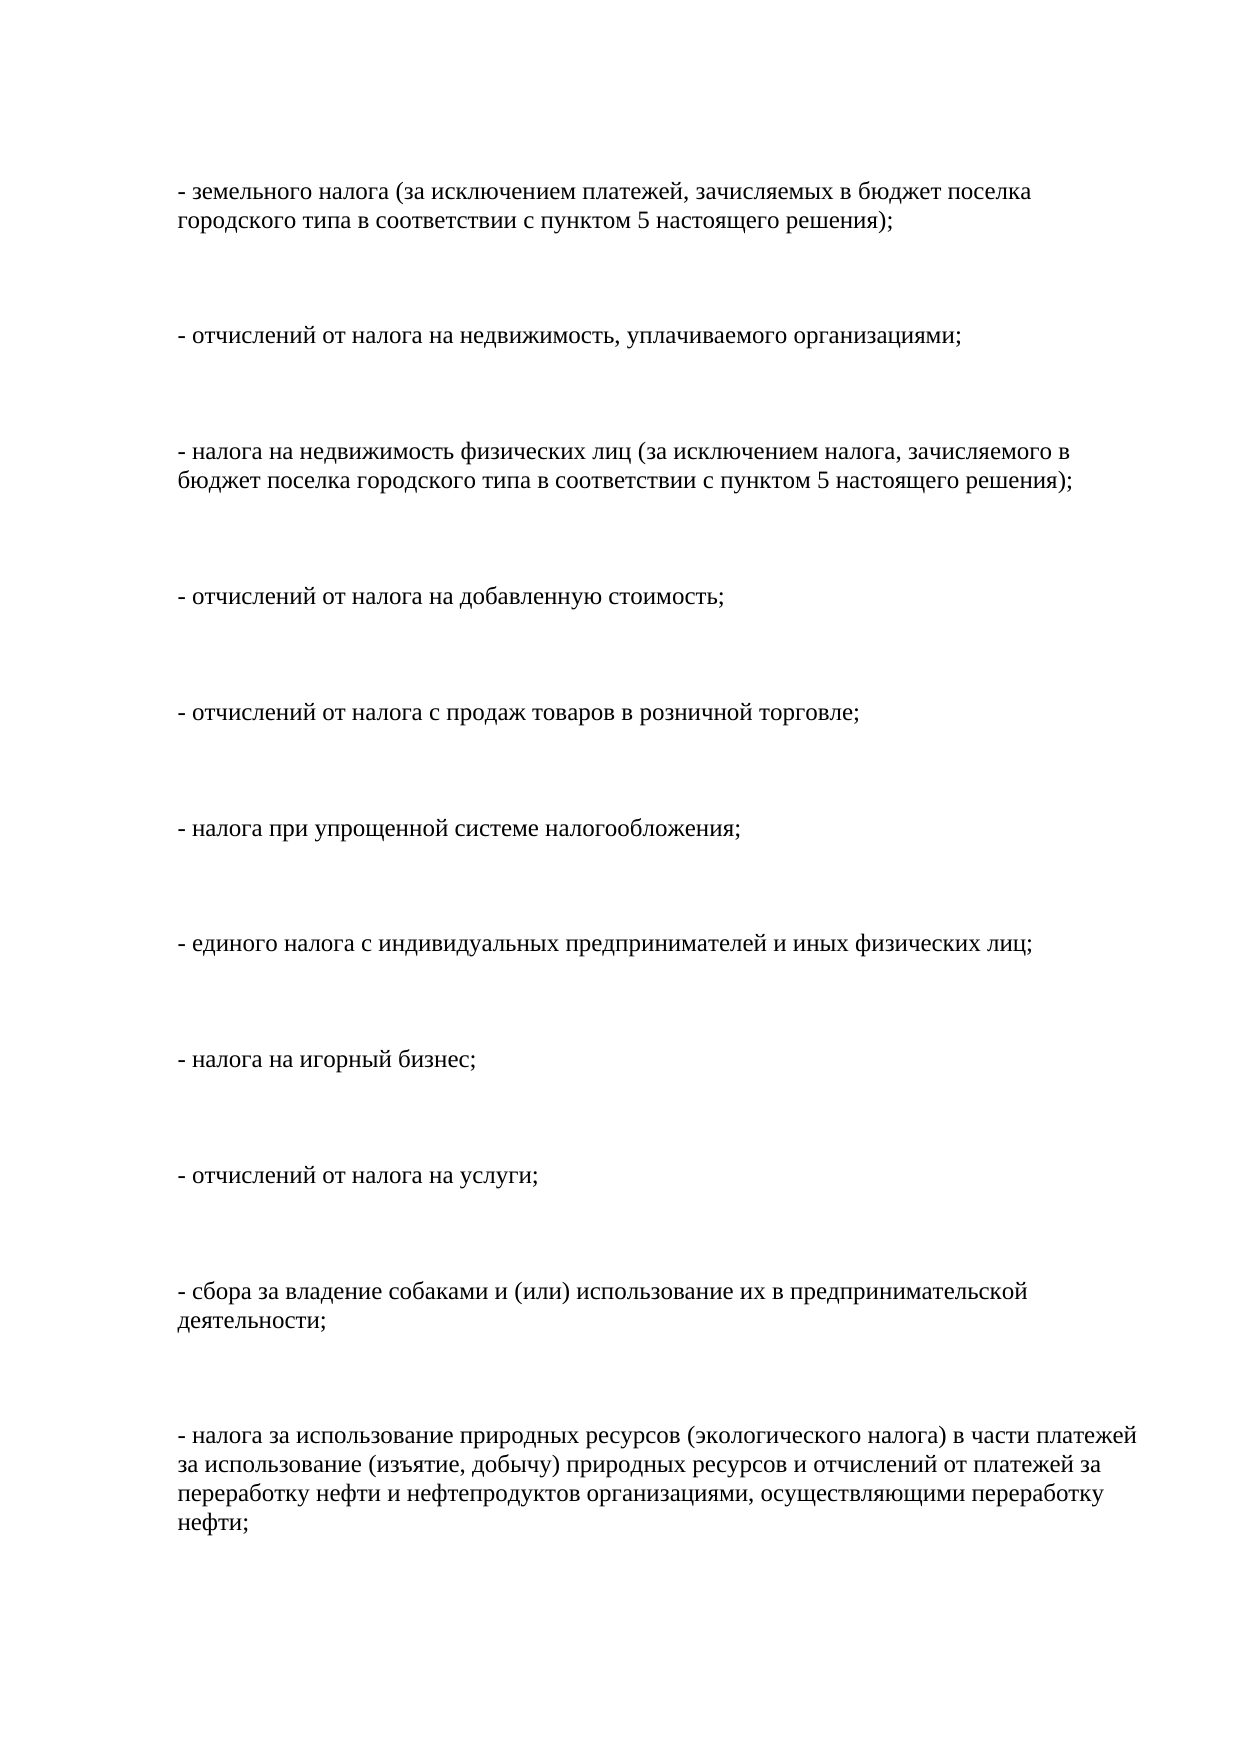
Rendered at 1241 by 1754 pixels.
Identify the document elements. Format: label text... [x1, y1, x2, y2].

text - отчислений от налога на недвижимость, уплачиваемого организациями; [177, 321, 1152, 349]
text - сбора за владение собаками и (или) использование их в предпринимательской деятельности; [177, 1276, 1152, 1333]
text - единого налога с индивидуальных предпринимателей и иных физических лиц; [177, 928, 1152, 957]
text - отчислений от налога на услуги; [177, 1160, 1152, 1189]
text - налога за использование природных ресурсов (экологического налога) в части платежей за использование (изъятие, добычу) природных ресурсов и отчислений от платежей за переработку нефти и нефтепродуктов организациями, осуществляющими переработку нефти; [177, 1421, 1152, 1536]
text - налога на недвижимость физических лиц (за исключением налога, зачисляемого в бюджет поселка городского типа в соответствии с пунктом 5 настоящего решения); [177, 436, 1152, 494]
text - налога на игорный бизнес; [177, 1044, 1152, 1073]
text - отчислений от налога с продаж товаров в розничной торговле; [177, 697, 1152, 726]
text - налога при упрощенной системе налогообложения; [177, 813, 1152, 841]
text - отчислений от налога на добавленную стоимость; [177, 581, 1152, 610]
text - земельного налога (за исключением платежей, зачисляемых в бюджет поселка городского типа в соответствии с пунктом 5 настоящего решения); [177, 176, 1152, 233]
